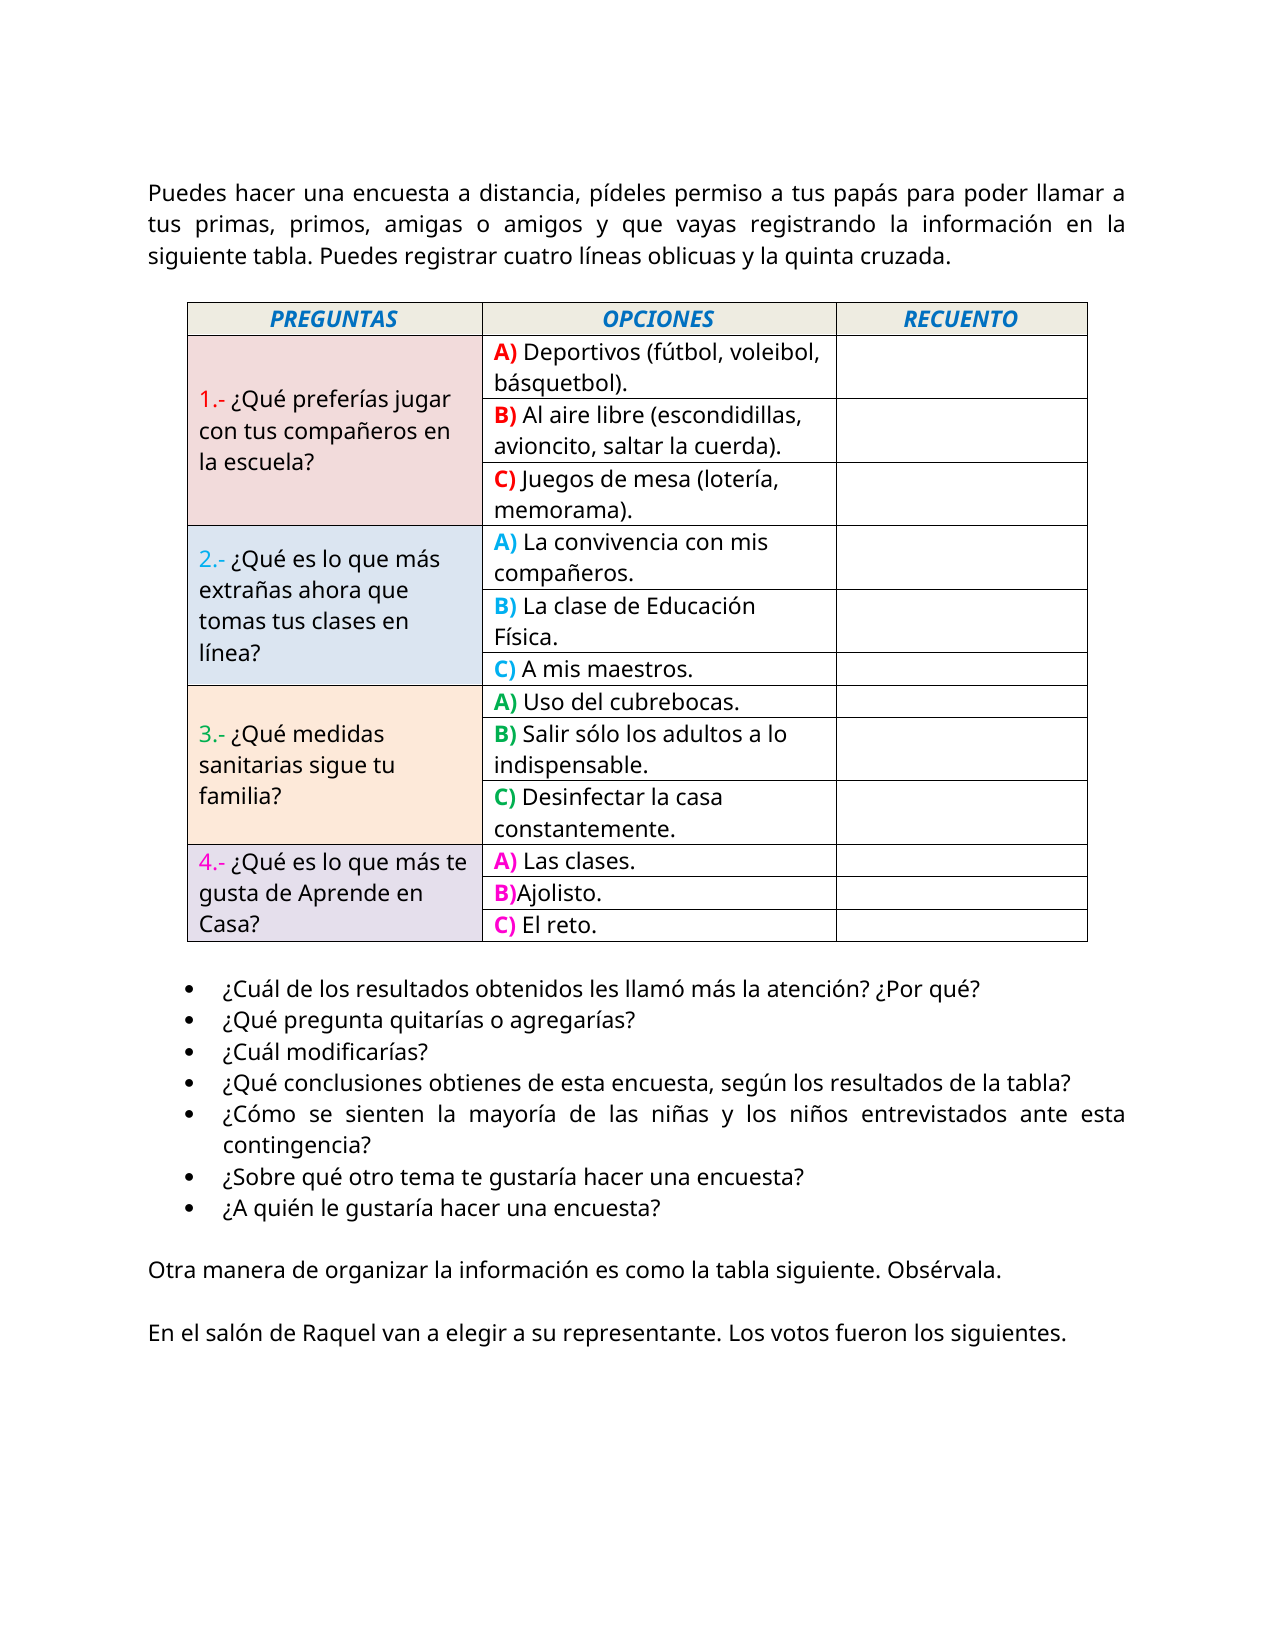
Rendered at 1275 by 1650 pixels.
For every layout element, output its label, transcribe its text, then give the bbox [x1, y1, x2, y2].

table_cell [837, 718, 1087, 780]
table_cell C) Juegos de mesa (lotería, memorama). [483, 463, 836, 525]
table_cell 4.- ¿Qué es lo que más te gusta de Aprende en Casa? [188, 845, 482, 941]
table_cell [837, 845, 1087, 876]
table_cell [837, 877, 1087, 908]
list ¿Qué pregunta quitarías o agregarías? [185, 1004, 1127, 1036]
text En el salón de Raquel van a elegir a su representante. Los votos fueron los siguientes. [148, 1317, 1127, 1348]
table_cell 2.- ¿Qué es lo que más extrañas ahora que tomas tus clases en línea? [188, 526, 482, 684]
table_cell [837, 781, 1087, 844]
table_cell [837, 336, 1087, 398]
table_cell [837, 463, 1087, 525]
table_cell [837, 910, 1087, 941]
text Otra manera de organizar la información es como la tabla siguiente. Obsérvala. [148, 1254, 1127, 1286]
table_cell B) La clase de Educación Física. [483, 590, 836, 652]
table_cell A) Deportivos (fútbol, voleibol, básquetbol). [483, 336, 836, 398]
table_cell A) Las clases. [483, 845, 836, 876]
table_cell A) Uso del cubrebocas. [483, 686, 836, 717]
table_cell [837, 526, 1087, 589]
table_cell [837, 590, 1087, 652]
table_cell B)Ajolisto. [483, 877, 836, 908]
table_cell A) La convivencia con mis compañeros. [483, 526, 836, 589]
table_cell B) Salir sólo los adultos a lo indispensable. [483, 718, 836, 780]
table_cell B) Al aire libre (escondidillas, avioncito, saltar la cuerda). [483, 399, 836, 462]
list ¿Qué conclusiones obtienes de esta encuesta, según los resultados de la tabla? [185, 1067, 1127, 1098]
table_cell 3.- ¿Qué medidas sanitarias sigue tu familia? [188, 686, 482, 844]
table_cell [837, 686, 1087, 717]
text Puedes hacer una encuesta a distancia, pídeles permiso a tus papás para poder llamar a tus primas, primos, amigas o amigos y que vayas registrando la información en la siguiente tabla. Puedes registrar cuatro líneas oblicuas y la quinta cruzada. [148, 177, 1127, 271]
table_cell C) El reto. [483, 910, 836, 941]
list ¿Cómo se sienten la mayoría de las niñas y los niños entrevistados ante esta contingencia? [185, 1098, 1127, 1161]
table_header PREGUNTAS [188, 303, 482, 334]
table_cell C) A mis maestros. [483, 653, 836, 684]
table_cell [837, 399, 1087, 462]
list ¿Cuál modificarías? [185, 1036, 1127, 1067]
table_cell C) Desinfectar la casa constantemente. [483, 781, 836, 844]
table_cell 1.- ¿Qué preferías jugar con tus compañeros en la escuela? [188, 336, 482, 525]
list ¿Cuál de los resultados obtenidos les llamó más la atención? ¿Por qué? [185, 973, 1127, 1004]
table_cell [837, 653, 1087, 684]
list ¿Sobre qué otro tema te gustaría hacer una encuesta? [185, 1161, 1127, 1192]
table_header OPCIONES [483, 303, 836, 334]
list ¿A quién le gustaría hacer una encuesta? [185, 1192, 1127, 1223]
table_header RECUENTO [837, 303, 1087, 334]
